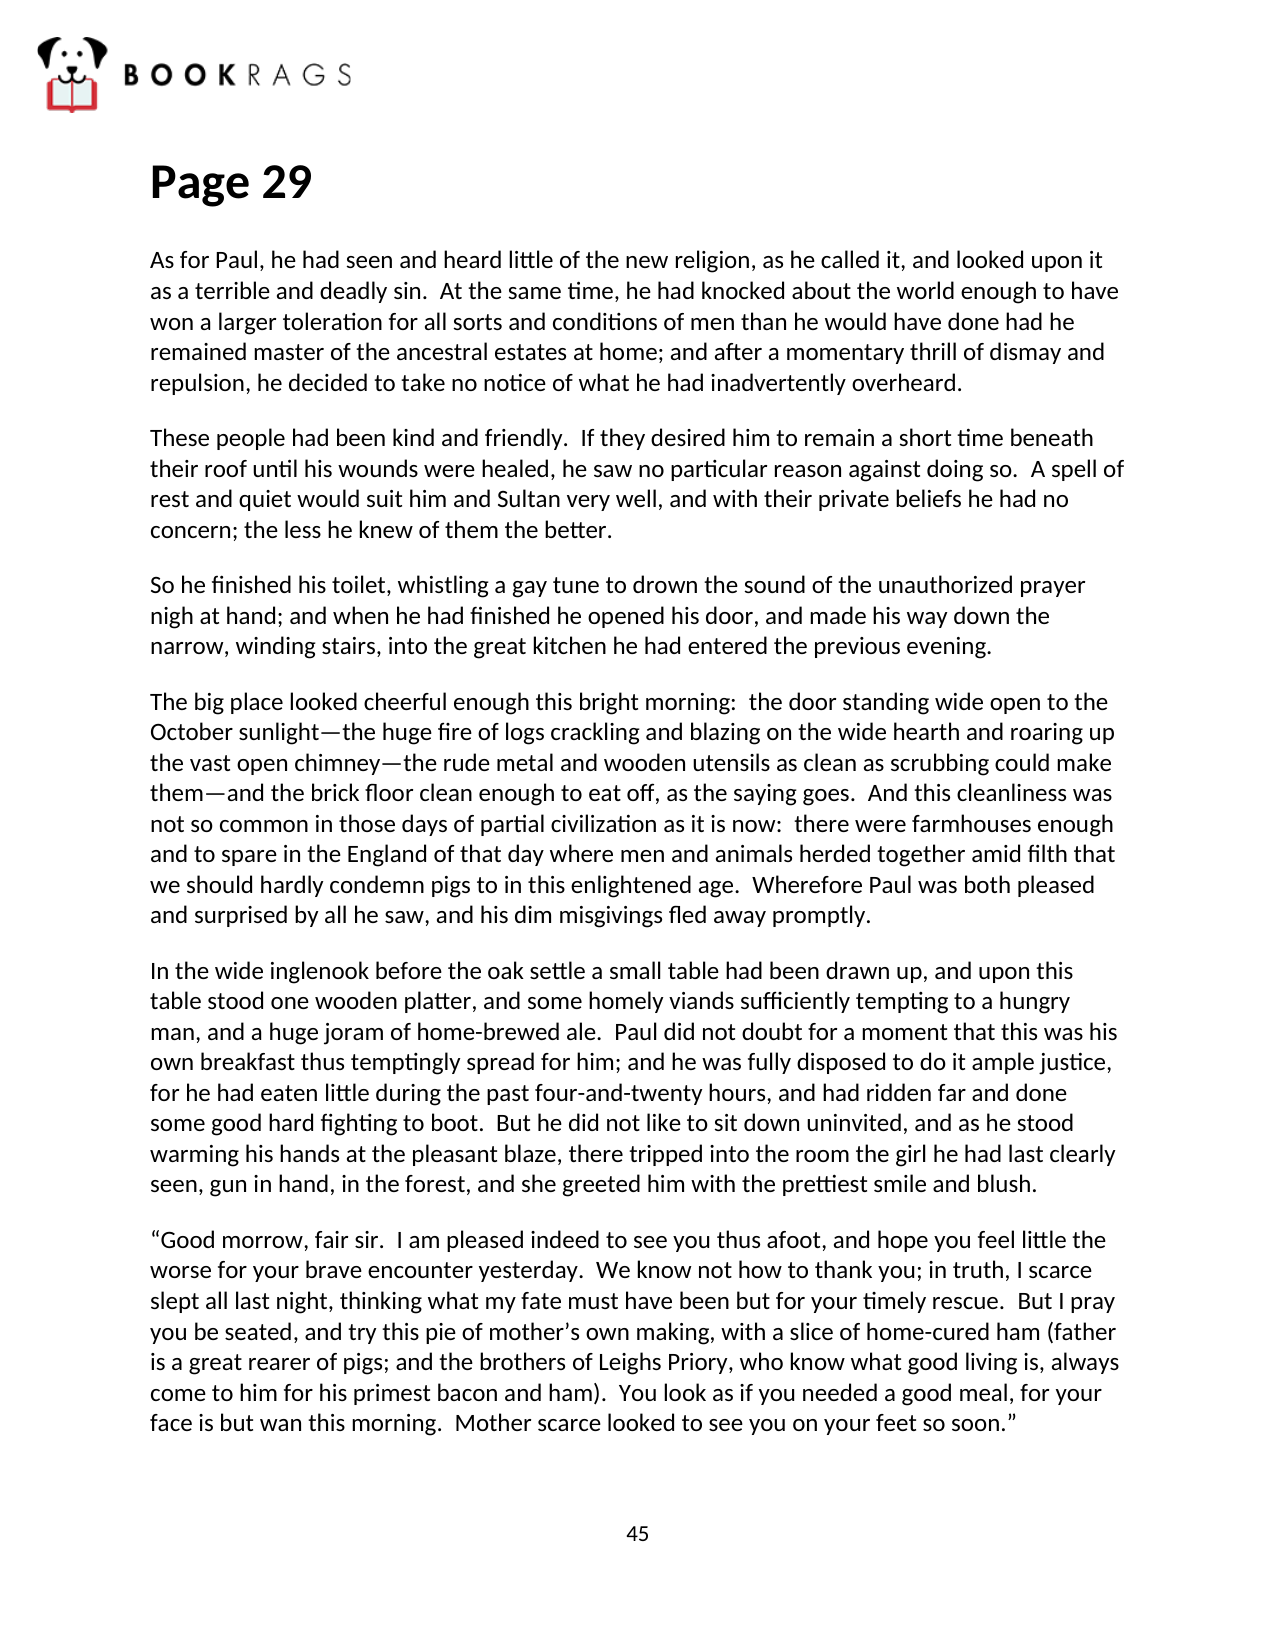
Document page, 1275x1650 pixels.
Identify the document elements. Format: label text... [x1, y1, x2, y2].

text “Good morrow, fair sir. I am pleased indeed to see you thus afoot, and hope you feel little the worse for your brave encounter yesterday. We know not how to thank you; in truth, I scarce slept all last night, thinking what my fate must have been but for your timely rescue. But I pray you be seated, and try this pie of mother’s own making, with a slice of home-cured ham (father is a great rearer of pigs; and the brothers of Leighs Priory, who know what good living is, always come to him for his primest bacon and ham). You look as if you needed a good meal, for your face is but wan this morning. Mother scarce looked to see you on your feet so soon.” [150, 1224, 1125, 1438]
text Page 29 [150, 150, 1125, 211]
text In the wide inglenook before the oak settle a small table had been drawn up, and upon this table stood one wooden platter, and some homely viands sufficiently tempting to a hungry man, and a huge joram of home-brewed ale. Paul did not doubt for a moment that this was his own breakfast thus temptingly spread for him; and he was fully disposed to do it ample justice, for he had eaten little during the past four-and-twenty hours, and had ridden far and done some good hard fighting to boot. But he did not like to sit down uninvited, and as he stood warming his hands at the pleasant blaze, there tripped into the room the girl he had last clearly seen, gun in hand, in the forest, and she greeted him with the prettiest smile and blush. [150, 955, 1125, 1199]
text The big place looked cheerful enough this bright morning: the door standing wide open to the October sunlight—­the huge fire of logs crackling and blazing on the wide hearth and roaring up the vast open chimney—­the rude metal and wooden utensils as clean as scrubbing could make them—­and the brick floor clean enough to eat off, as the saying goes. And this cleanliness was not so common in those days of partial civilization as it is now: there were farmhouses enough and to spare in the England of that day where men and animals herded together amid filth that we should hardly condemn pigs to in this enlightened age. Wherefore Paul was both pleased and surprised by all he saw, and his dim misgivings fled away promptly. [150, 686, 1125, 930]
picture [37, 37, 351, 113]
text So he finished his toilet, whistling a gay tune to drown the sound of the unauthorized prayer nigh at hand; and when he had finished he opened his door, and made his way down the narrow, winding stairs, into the great kitchen he had entered the previous evening. [150, 569, 1125, 661]
text As for Paul, he had seen and heard little of the new religion, as he called it, and looked upon it as a terrible and deadly sin. At the same time, he had knocked about the world enough to have won a larger toleration for all sorts and conditions of men than he would have done had he remained master of the ancestral estates at home; and after a momentary thrill of dismay and repulsion, he decided to take no notice of what he had inadvertently overheard. [150, 244, 1125, 397]
text These people had been kind and friendly. If they desired him to remain a short time beneath their roof until his wounds were healed, he saw no particular reason against doing so. A spell of rest and quiet would suit him and Sultan very well, and with their private beliefs he had no concern; the less he knew of them the better. [150, 422, 1125, 544]
